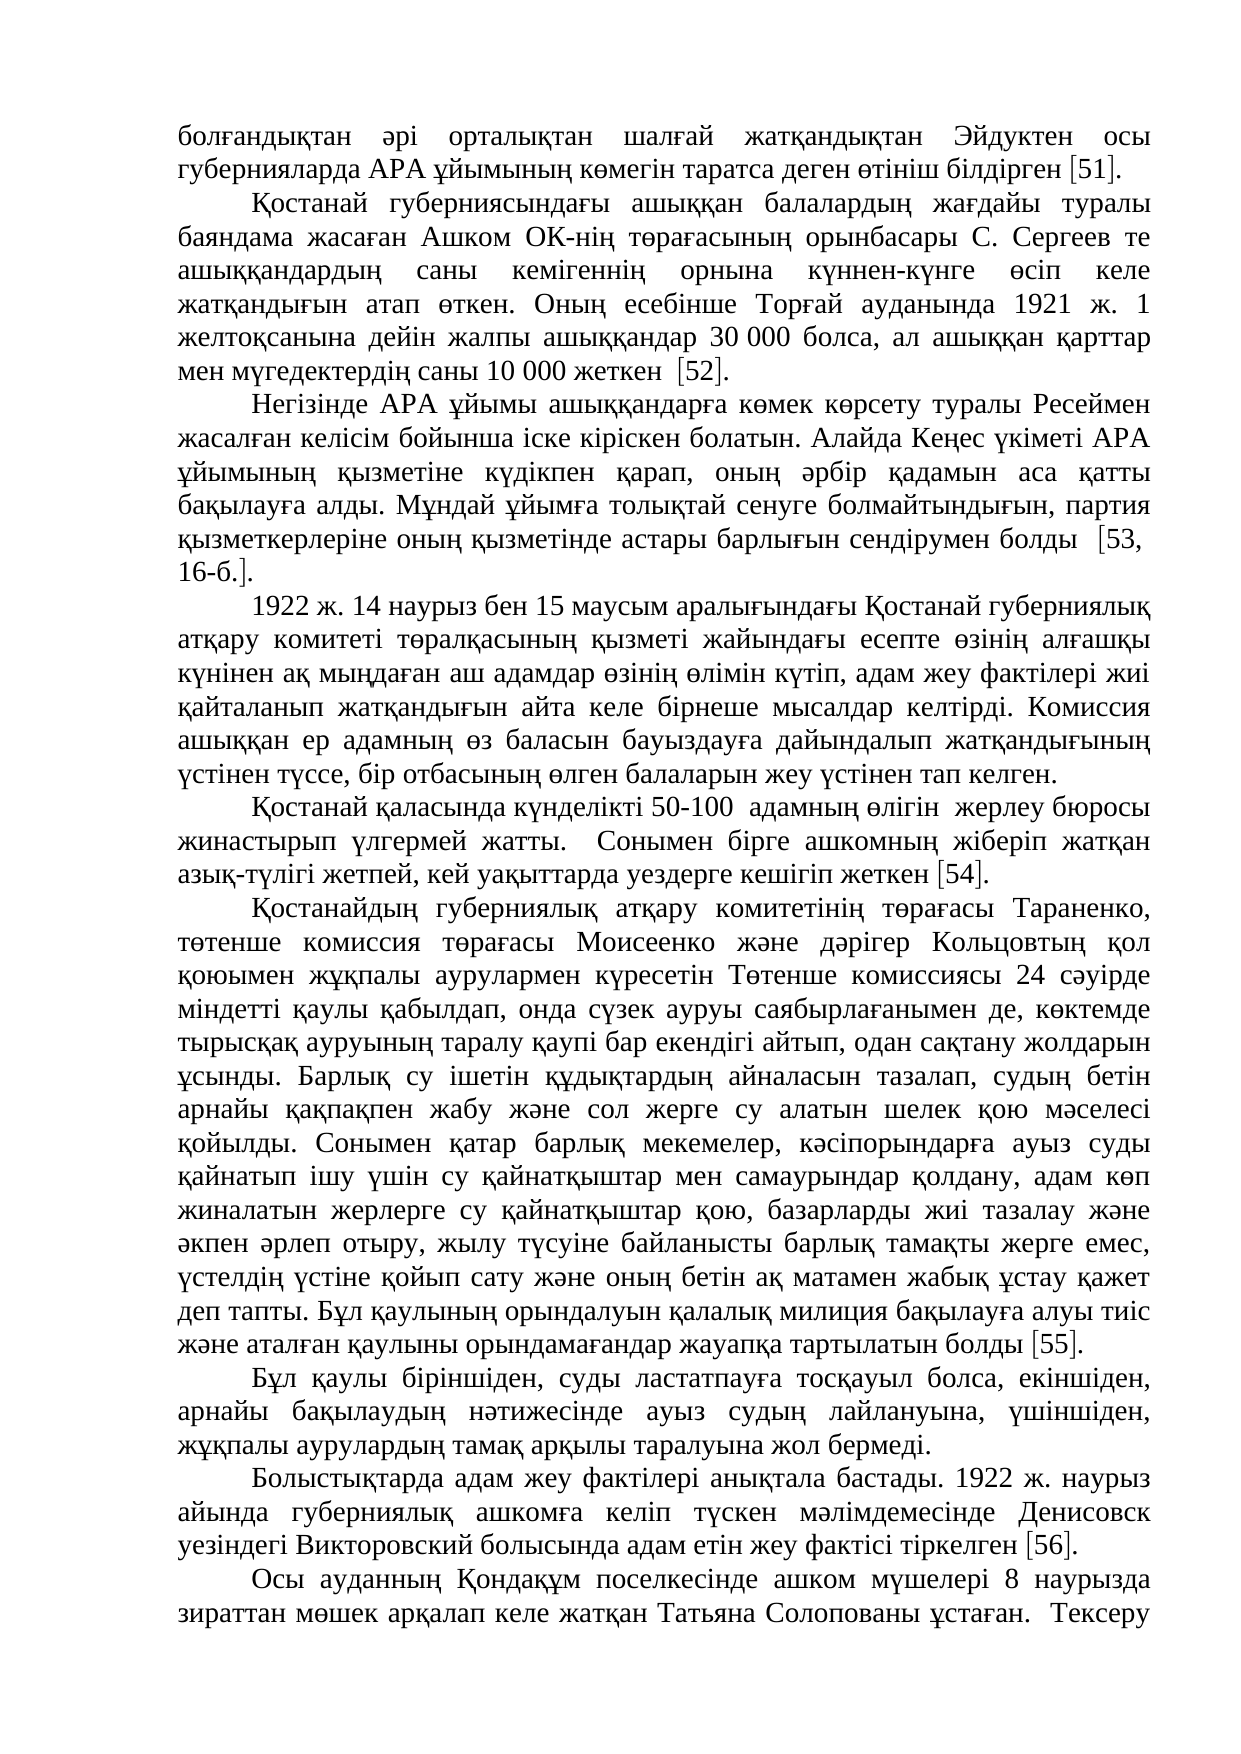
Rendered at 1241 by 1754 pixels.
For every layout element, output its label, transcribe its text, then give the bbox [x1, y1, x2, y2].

text Бұл қаулы біріншіден, суды ластатпауға тосқауыл болса, екіншіден, арнайы бақылаудың нәтижесінде ауыз судың лайлануына, үшіншіден, жұқпалы аурулардың тамақ арқылы таралуына жол бермеді. [177, 1360, 1152, 1460]
text Негізінде АРА ұйымы ашыққандарға көмек көрсету туралы Ресеймен жасалған келісім бойынша іске кіріскен болатын. Алайда Кеңес үкіметі АРА ұйымының қызметіне күдікпен қарап, оның әрбір қадамын аса қатты бақылауға алды. Мұндай ұйымға толықтай сенуге болмайтындығын, партия қызметкерлеріне оның қызметінде астары барлығын сендірумен болды 53, 16-б.. [177, 387, 1152, 588]
text Қостанай қаласында күнделікті 50-100 адамның өлігін жерлеу бюросы жинастырып үлгермей жатты. Сонымен бірге ашкомның жіберіп жатқан азық-түлігі жетпей, кей уақыттарда уездерге кешігіп жеткен 54. [177, 789, 1152, 890]
text Қостанайдың губерниялық атқару комитетінің төрағасы Тараненко, төтенше комиссия төрағасы Моисеенко және дәрігер Кольцовтың қол қоюымен жұқпалы аурулармен күресетін Төтенше комиссиясы 24 сәуірде міндетті қаулы қабылдап, онда сүзек ауруы саябырлағанымен де, көктемде тырысқақ ауруының таралу қаупі бар екендігі айтып, одан сақтану жолдарын ұсынды. Барлық су ішетін құдықтардың айналасын тазалап, судың бетін арнайы қақпақпен жабу және сол жерге су алатын шелек қою мәселесі қойылды. Сонымен қатар барлық мекемелер, кәсіпорындарға ауыз суды қайнатып ішу үшін су қайнатқыштар мен самаурындар қолдану, адам көп жиналатын жерлерге су қайнатқыштар қою, базарларды жиі тазалау және әкпен әрлеп отыру, жылу түсуіне байланысты барлық тамақты жерге емес, үстелдің үстіне қойып сату және оның бетін ақ матамен жабық ұстау қажет деп тапты. Бұл қаулының орындалуын қалалық милиция бақылауға алуы тиіс және аталған қаулыны орындамағандар жауапқа тартылатын болды 55. [177, 890, 1152, 1360]
text 1922 ж. 14 наурыз бен 15 маусым аралығындағы Қостанай губерниялық атқару комитеті төралқасының қызметі жайындағы есепте өзінің алғашқы күнінен ақ мыңдаған аш адамдар өзінің өлімін күтіп, адам жеу фактілері жиі қайталанып жатқандығын айта келе бірнеше мысалдар келтірді. Комиссия ашыққан ер адамның өз баласын бауыздауға дайындалып жатқандығының үстінен түссе, бір отбасының өлген балаларын жеу үстінен тап келген. [177, 588, 1152, 789]
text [177, 1561, 1152, 1628]
text Қостанай губерниясындағы ашыққан балалардың жағдайы туралы баяндама жасаған Ашком ОК-нің төрағасының орынбасары С. Сергеев те ашыққандардың саны кемігеннің орнына күннен-күнге өсіп келе жатқандығын атап өткен. Оның есебінше Торғай ауданында 1921 ж. 1 желтоқсанына дейін жалпы ашыққандар 30 000 болса, ал ашыққан қарттар мен мүгедектердің саны 10 000 жеткен 52. [177, 185, 1152, 387]
text Болыстықтарда адам жеу фактілері анықтала бастады. 1922 ж. наурыз айында губерниялық ашкомға келіп түскен мәлімдемесінде Денисовск уезіндегі Викторовский болысында адам етін жеу фактісі тіркелген 56. [177, 1460, 1152, 1561]
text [177, 118, 1152, 185]
